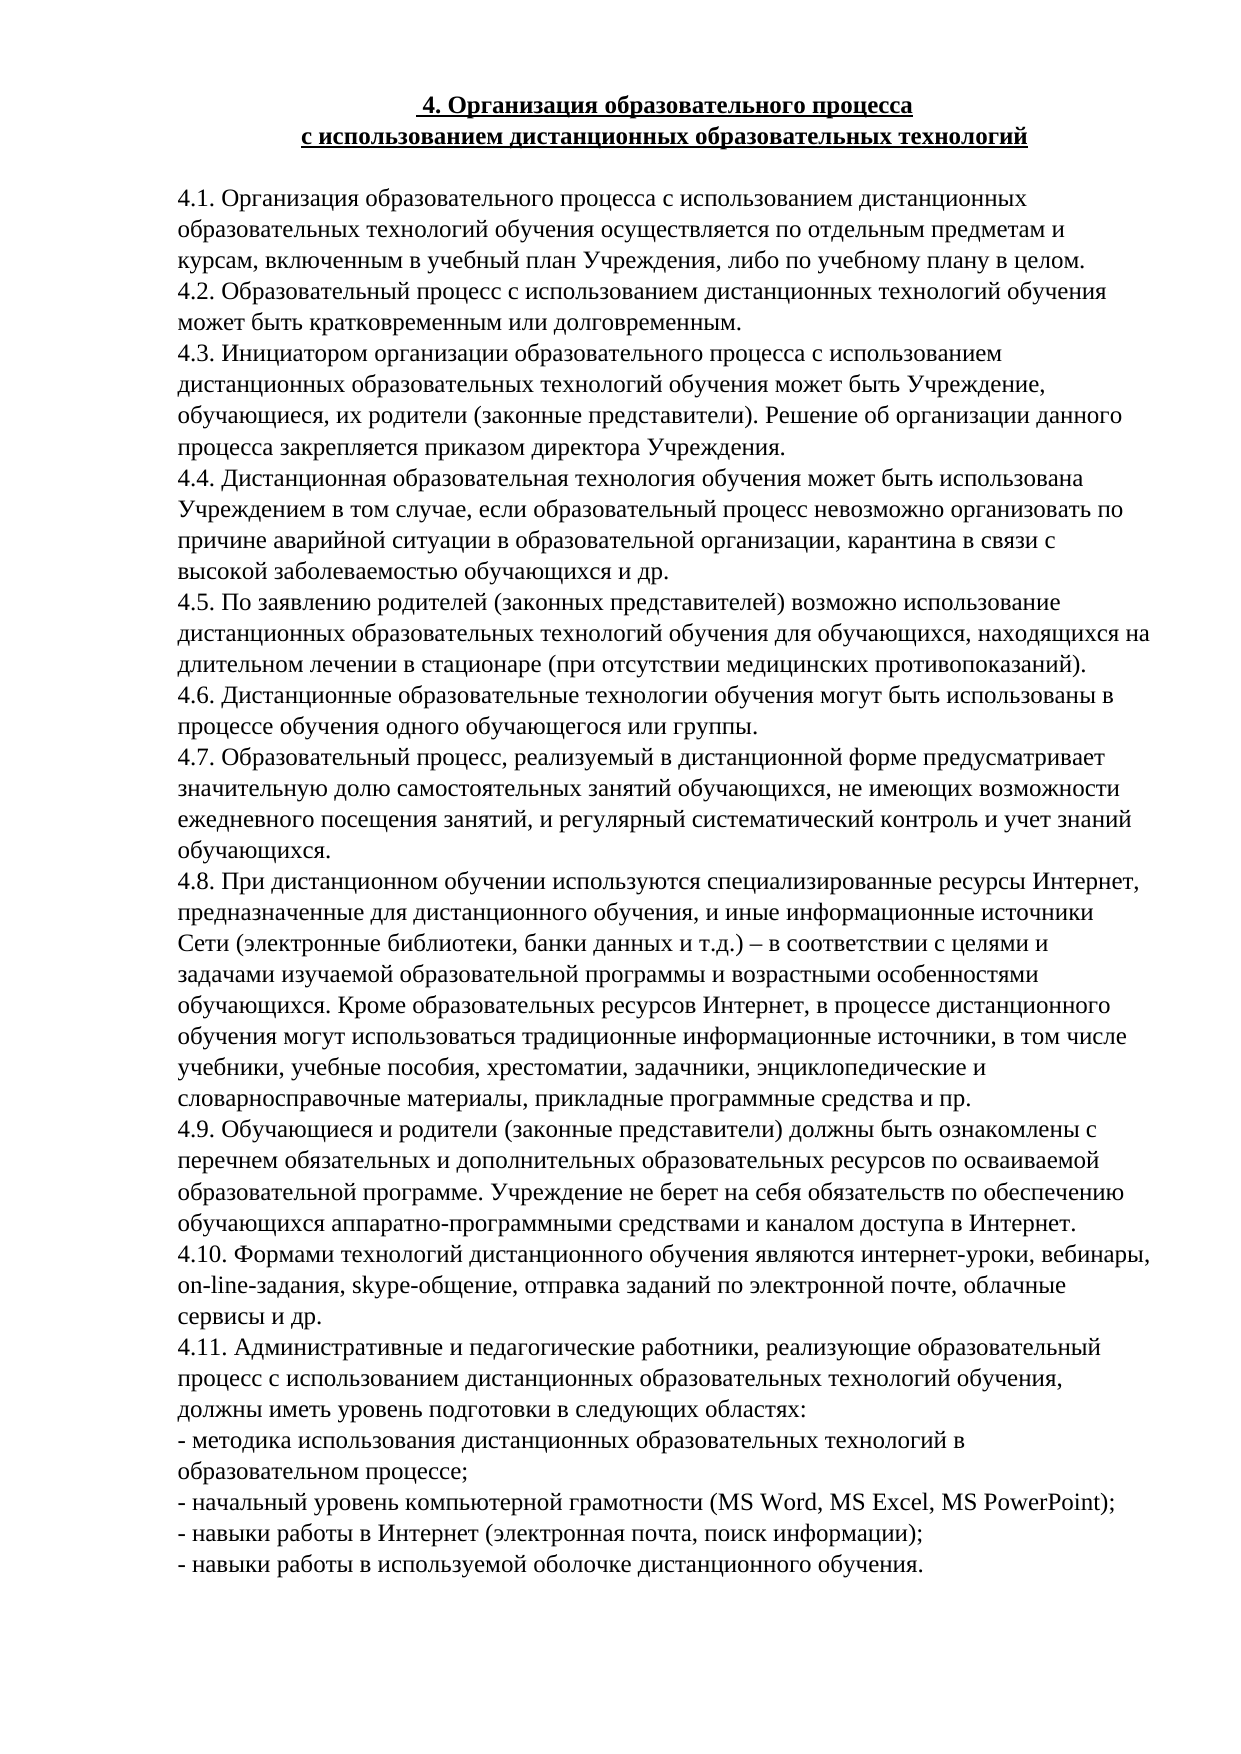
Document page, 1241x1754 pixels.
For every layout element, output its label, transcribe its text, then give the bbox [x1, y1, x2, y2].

text on-line-задания, skype-общение, отправка заданий по электронной почте, облачные [177, 1270, 1152, 1298]
text 4.8. При дистанционном обучении используются специализированные ресурсы Интернет, [177, 866, 1152, 895]
text 4.3. Инициатором организации образовательного процесса с использованием [177, 338, 1152, 367]
text - методика использования дистанционных образовательных технологий в [177, 1425, 1152, 1454]
text задачами изучаемой образовательной программы и возрастными особенностями [177, 959, 1152, 988]
text Сети (электронные библиотеки, банки данных и т.д.) – в соответствии с целями и [177, 928, 1152, 957]
text ежедневного посещения занятий, и регулярный систематический контроль и учет знаний [177, 804, 1152, 833]
text должны иметь уровень подготовки в следующих областях: [177, 1394, 1152, 1423]
text значительную долю самостоятельных занятий обучающихся, не имеющих возможности [177, 773, 1152, 802]
text образовательном процессе; [177, 1456, 1152, 1485]
text - навыки работы в используемой оболочке дистанционного обучения. [177, 1549, 1152, 1578]
text перечнем обязательных и дополнительных образовательных ресурсов по осваиваемой [177, 1146, 1152, 1174]
text с использованием дистанционных образовательных технологий [177, 121, 1152, 150]
text 4.10. Формами технологий дистанционного обучения являются интернет-уроки, вебинары, [177, 1239, 1152, 1267]
text 4.4. Дистанционная образовательная технология обучения может быть использована [177, 463, 1152, 491]
text 4.6. Дистанционные образовательные технологии обучения могут быть использованы в [177, 680, 1152, 709]
text дистанционных образовательных технологий обучения может быть Учреждение, [177, 369, 1152, 398]
text 4. Организация образовательного процесса [177, 90, 1152, 119]
text курсам, включенным в учебный план Учреждения, либо по учебному плану в целом. [177, 245, 1152, 274]
text обучающихся аппаратно-программными средствами и каналом доступа в Интернет. [177, 1208, 1152, 1236]
text 4.9. Обучающиеся и родители (законные представители) должны быть ознакомлены с [177, 1114, 1152, 1143]
text 4.11. Административные и педагогические работники, реализующие образовательный [177, 1332, 1152, 1361]
text сервисы и др. [177, 1301, 1152, 1329]
text процесс с использованием дистанционных образовательных технологий обучения, [177, 1363, 1152, 1392]
text учебники, учебные пособия, хрестоматии, задачники, энциклопедические и словарносправочные материалы, прикладные программные средства и пр. [177, 1052, 1152, 1112]
text процесса закрепляется приказом директора Учреждения. [177, 432, 1152, 460]
text - начальный уровень компьютерной грамотности (MS Word, MS Excel, MS PowerPoint); [177, 1487, 1152, 1516]
text процессе обучения одного обучающегося или группы. [177, 711, 1152, 740]
text 4.7. Образовательный процесс, реализуемый в дистанционной форме предусматривает [177, 742, 1152, 771]
text предназначенные для дистанционного обучения, и иные информационные источники [177, 897, 1152, 926]
text образовательной программе. Учреждение не берет на себя обязательств по обеспечению [177, 1177, 1152, 1205]
text 4.5. По заявлению родителей (законных представителей) возможно использование [177, 587, 1152, 616]
text длительном лечении в стационаре (при отсутствии медицинских противопоказаний). [177, 649, 1152, 678]
text обучающихся. [177, 835, 1152, 864]
text обучающиеся, их родители (законные представители). Решение об организации данного [177, 401, 1152, 429]
text 4.1. Организация образовательного процесса с использованием дистанционных [177, 183, 1152, 212]
text высокой заболеваемостью обучающихся и др. [177, 556, 1152, 584]
text обучающихся. Кроме образовательных ресурсов Интернет, в процессе дистанционного [177, 990, 1152, 1019]
text обучения могут использоваться традиционные информационные источники, в том числе [177, 1021, 1152, 1050]
text Учреждением в том случае, если образовательный процесс невозможно организовать по [177, 494, 1152, 522]
text образовательных технологий обучения осуществляется по отдельным предметам и [177, 214, 1152, 243]
text 4.2. Образовательный процесс с использованием дистанционных технологий обучения [177, 276, 1152, 305]
text может быть кратковременным или долговременным. [177, 307, 1152, 336]
text причине аварийной ситуации в образовательной организации, карантина в связи с [177, 525, 1152, 553]
text - навыки работы в Интернет (электронная почта, поиск информации); [177, 1518, 1152, 1547]
text дистанционных образовательных технологий обучения для обучающихся, находящихся на [177, 618, 1152, 647]
